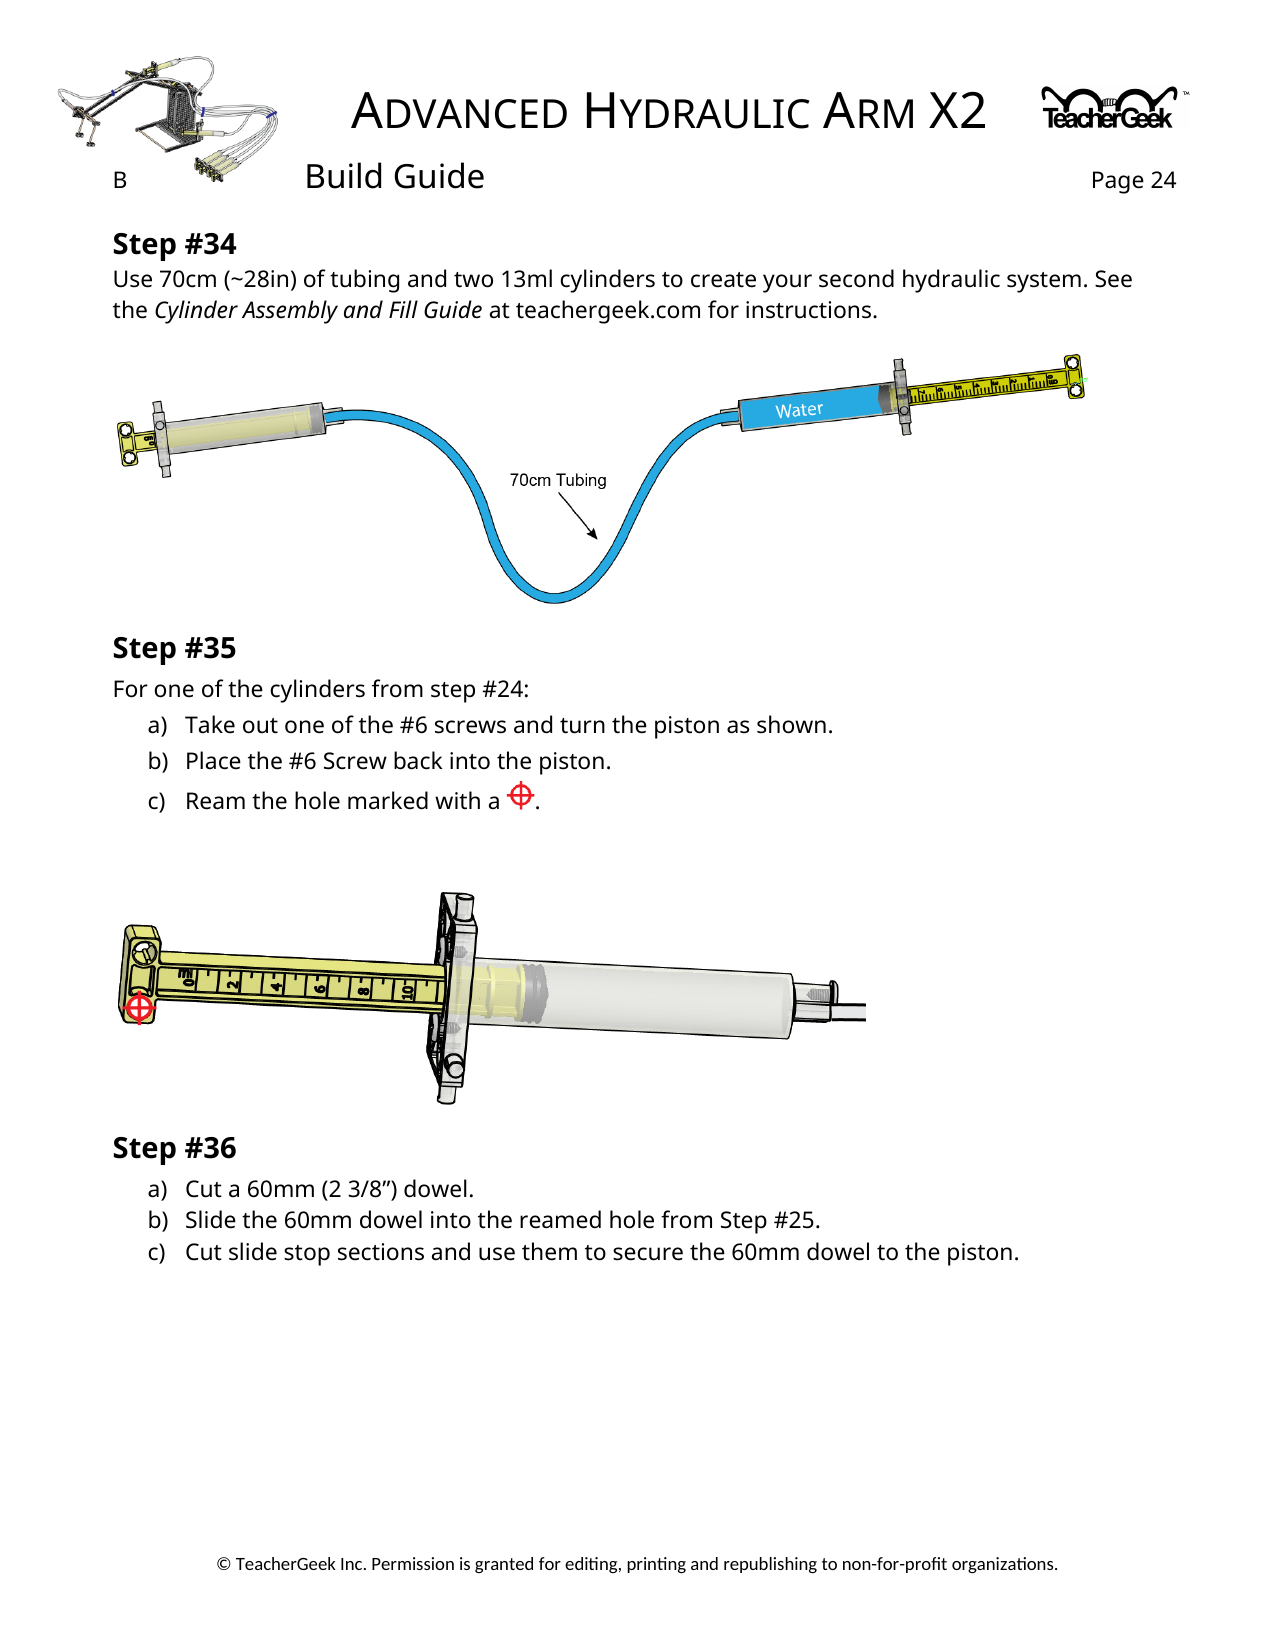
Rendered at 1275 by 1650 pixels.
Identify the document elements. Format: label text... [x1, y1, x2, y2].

text Step #36 [112, 1128, 1162, 1167]
list Ream the hole marked with a . [147, 781, 1162, 816]
list Place the #6 Screw back into the piston. [147, 745, 1162, 776]
list Cut a 60mm (2 3/8”) dowel. [147, 1173, 1162, 1204]
text Use 70cm (~28in) of tubing and two 13ml cylinders to create your second hydraulic system. See the Cylinder Assembly and Fill Guide at teachergeek.com for instructions. [112, 263, 1162, 326]
picture [56, 55, 279, 183]
text Step #34 [112, 223, 1162, 263]
picture [112, 888, 866, 1107]
list Cut slide stop sections and use them to secure the 60mm dowel to the piston. [147, 1236, 1162, 1267]
text Step #35 [112, 627, 1162, 667]
list Slide the 60mm dowel into the reamed hole from Step #25. [147, 1204, 1162, 1236]
picture [1040, 85, 1191, 129]
text For one of the cylinders from step #24: [112, 673, 1162, 704]
picture [112, 346, 1088, 607]
list Take out one of the #6 screws and turn the piston as shown. [147, 709, 1162, 740]
picture [116, 173, 123, 179]
picture [506, 781, 535, 810]
